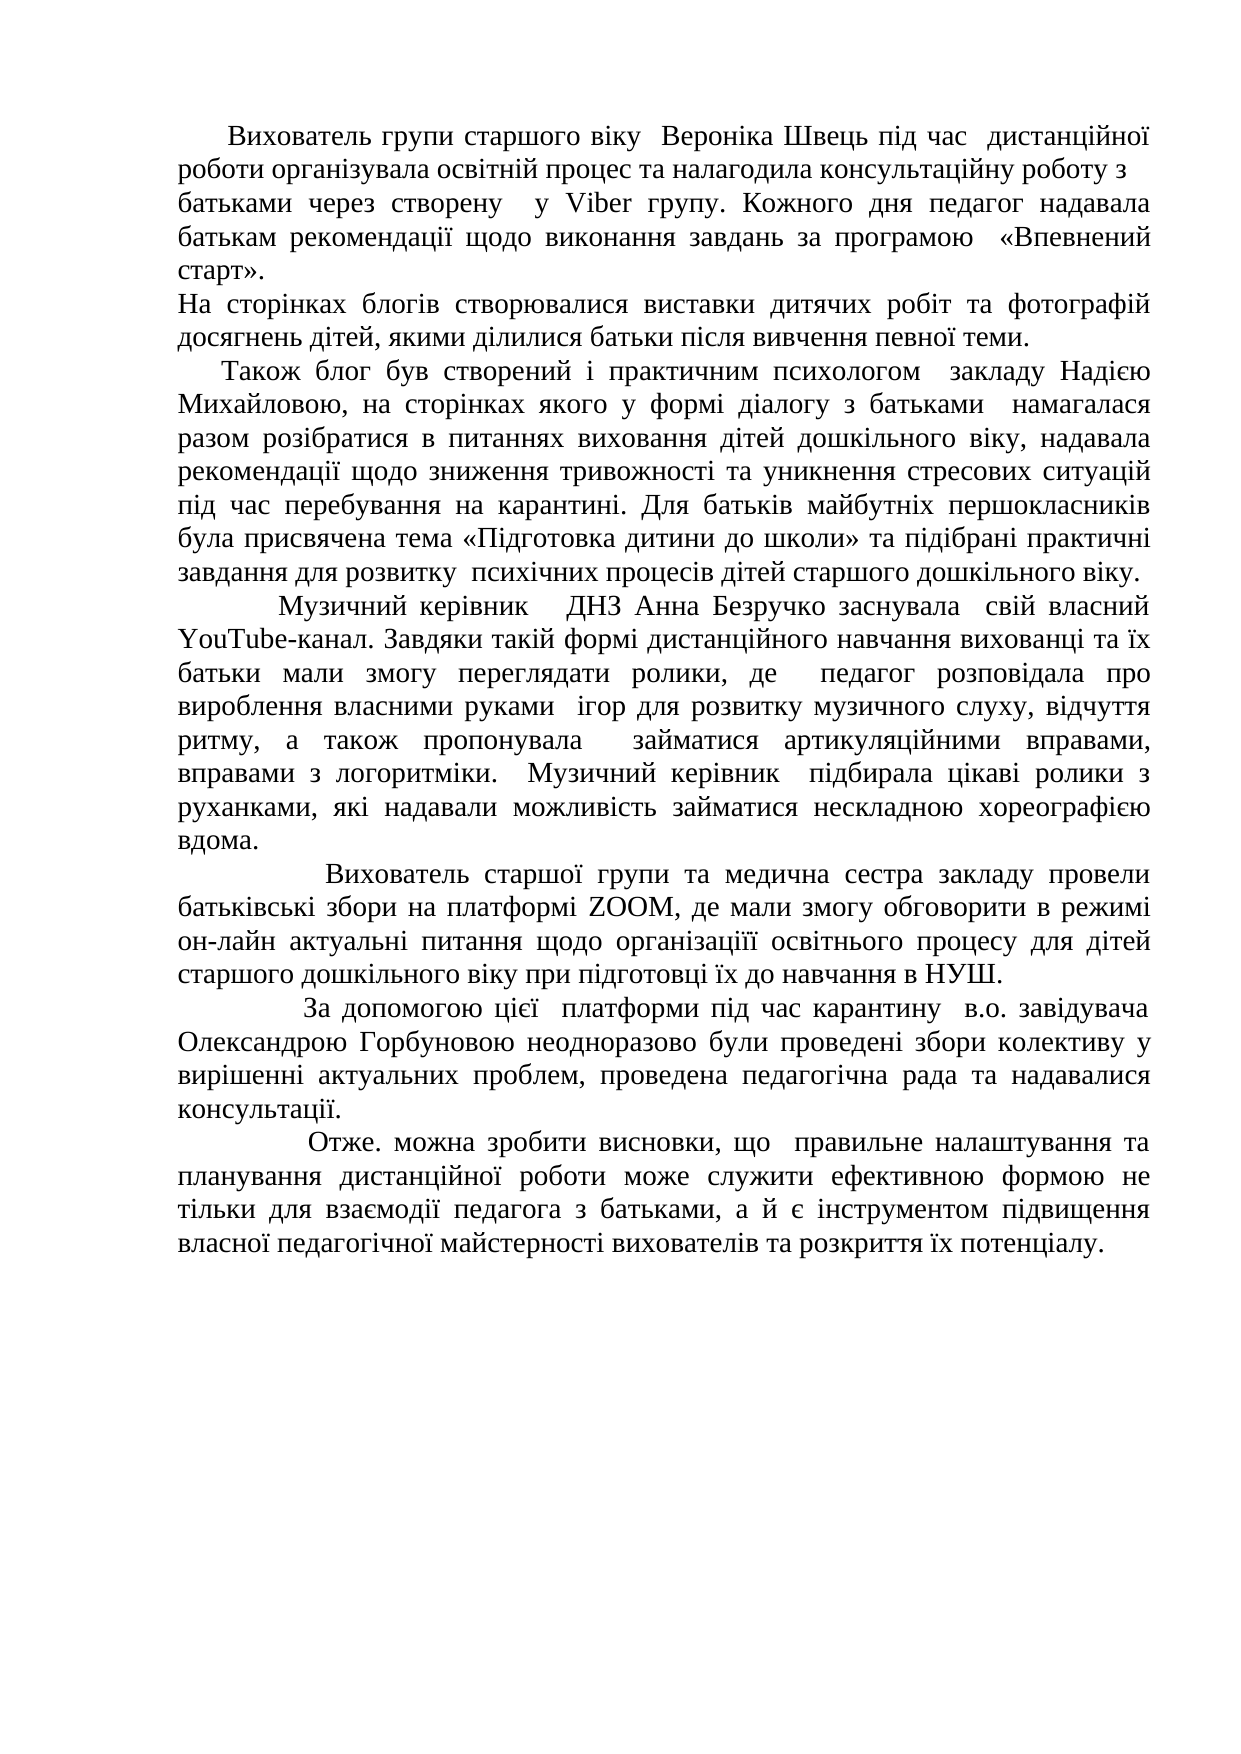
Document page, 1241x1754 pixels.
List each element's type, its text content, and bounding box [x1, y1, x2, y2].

text За допомогою цієї платформи під час карантину в.о. завідувача Олександрою Горбуновою неодноразово були проведені збори колективу у вирішенні актуальних проблем, проведена педагогічна рада та надавалися консультації. [177, 990, 1152, 1124]
text Отже. можна зробити висновки, що правильне налаштування та планування дистанційної роботи може служити ефективною формою не тільки для взаємодії педагога з батьками, а й є інструментом підвищення власної педагогічної майстерності вихователів та розкриття їх потенціалу. [177, 1124, 1152, 1258]
text Музичний керівник ДНЗ Анна Безручко заснувала свій власний YouTube-канал. Завдяки такій формі дистанційного навчання вихованці та їх батьки мали змогу переглядати ролики, де педагог розповідала про вироблення власними руками ігор для розвитку музичного слуху, відчуття ритму, а також пропонувала займатися артикуляційними вправами, вправами з логоритміки. Музичний керівник підбирала цікаві ролики з руханками, які надавали можливість займатися нескладною хореографією вдома. [177, 588, 1152, 856]
text Вихователь групи старшого віку Вероніка Швець під час дистанційної роботи організувала освітній процес та налагодила консультаційну роботу з [177, 118, 1152, 185]
text На сторінках блогів створювалися виставки дитячих робіт та фотографій досягнень дітей, якими ділилися батьки після вивчення певної теми. [177, 286, 1152, 353]
text Вихователь старшої групи та медична сестра закладу провели батьківські збори на платформі ZOOM, де мали змогу обговорити в режимі он-лайн актуальні питання щодо організаціїї освітнього процесу для дітей старшого дошкільного віку при підготовці їх до навчання в НУШ. [177, 856, 1152, 990]
text Також блог був створений і практичним психологом закладу Надією Михайловою, на сторінках якого у формі діалогу з батьками намагалася разом розібратися в питаннях виховання дітей дошкільного віку, надавала рекомендації щодо зниження тривожності та уникнення стресових ситуацій під час перебування на карантині. Для батьків майбутніх першокласників була присвячена тема «Підготовка дитини до школи» та підібрані практичні завдання для розвитку психічних процесів дітей старшого дошкільного віку. [177, 353, 1152, 588]
text батьками через створену у Viber групу. Кожного дня педагог надавала батькам рекомендації щодо виконання завдань за програмою «Впевнений старт». [177, 185, 1152, 286]
